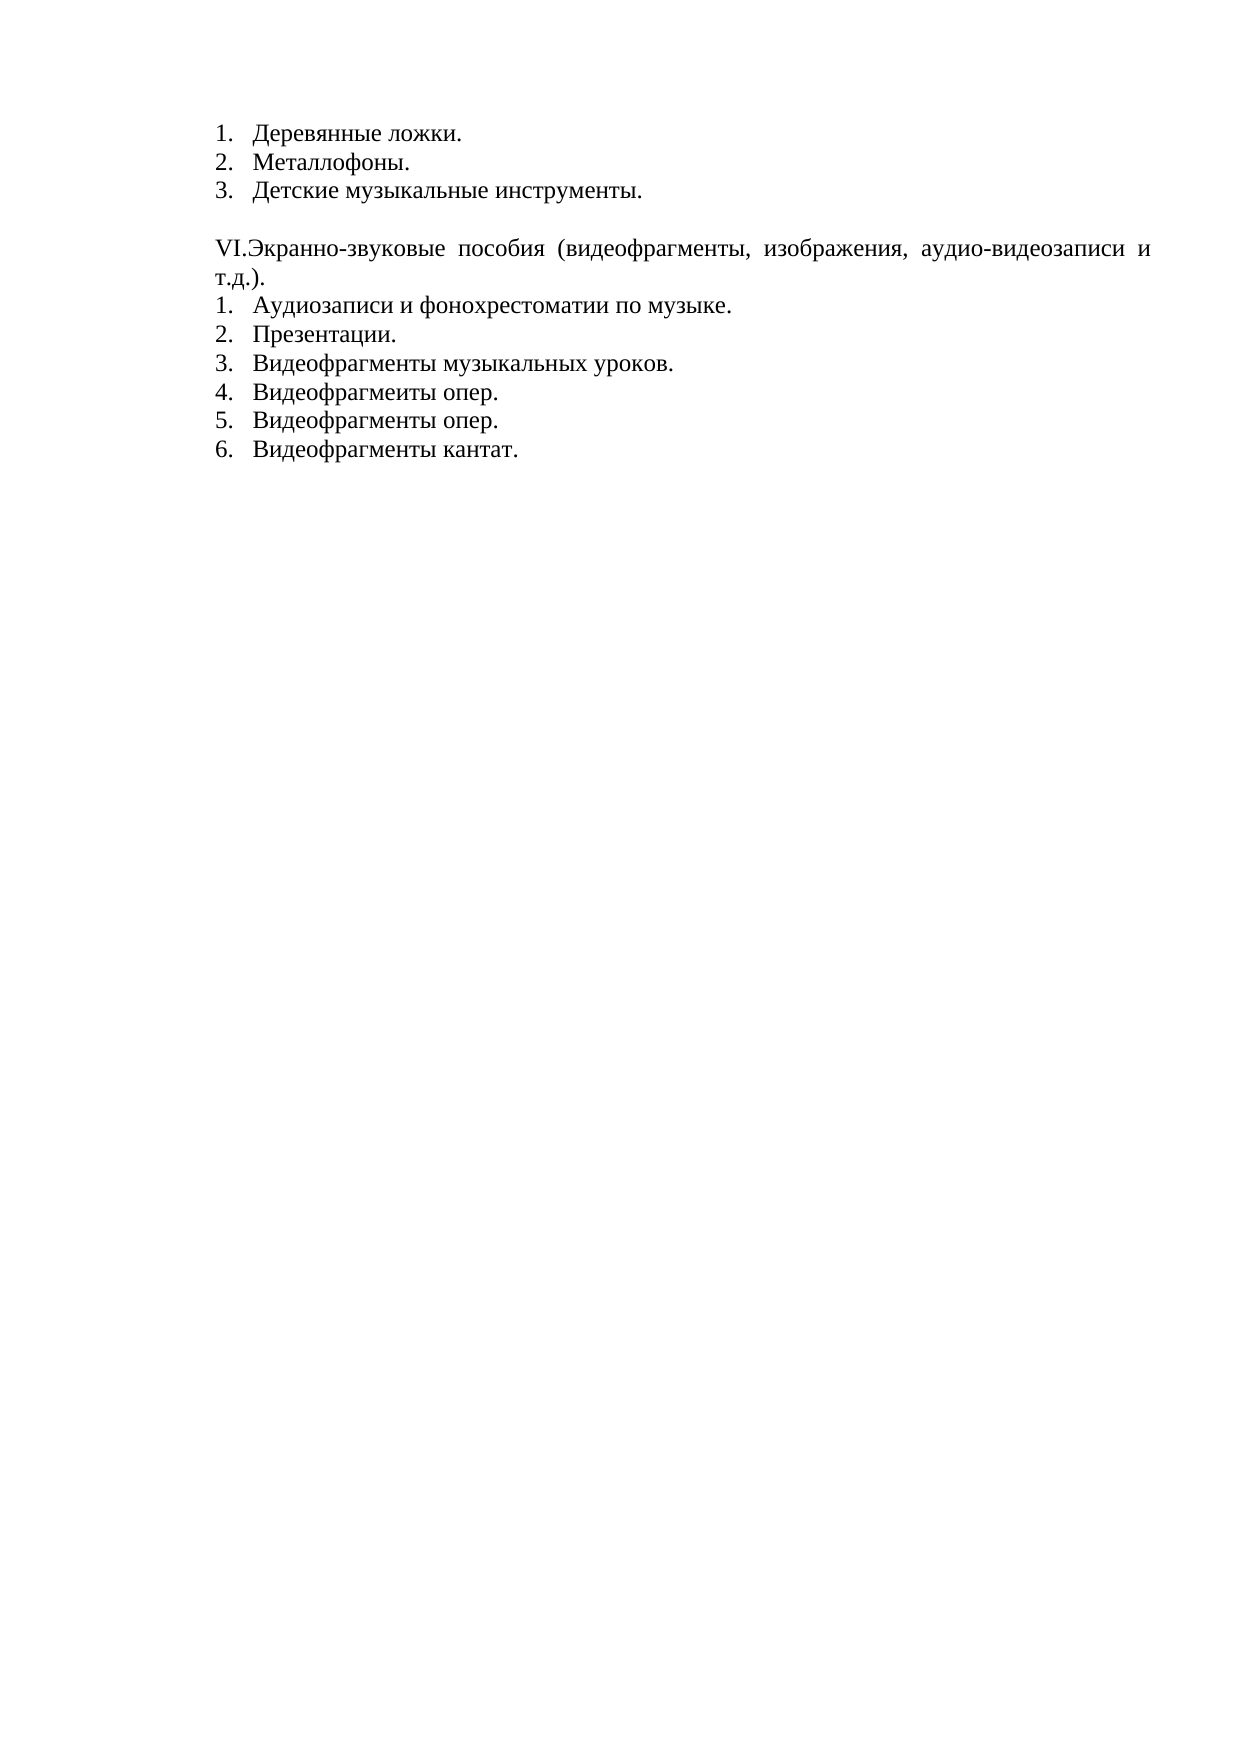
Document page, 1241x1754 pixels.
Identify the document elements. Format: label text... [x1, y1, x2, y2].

text VI.Экранно-звуковые пособия (видеофрагменты, изображения, аудио-видеозаписи и т.д.). [215, 233, 1152, 291]
list Деревянные ложки. [215, 118, 1152, 147]
list Видеофрагмеиты опер. [215, 377, 1152, 406]
list Презентации. [215, 319, 1152, 348]
list Видеофрагменты кантат. [215, 434, 1152, 463]
list Аудиозаписи и фонохрестоматии по музыке. [215, 291, 1152, 319]
list Видеофрагменты опер. [215, 406, 1152, 434]
list Детские музыкальные инструменты. [215, 176, 1152, 204]
list Видеофрагменты музыкальных уроков. [215, 348, 1152, 377]
list Металлофоны. [215, 147, 1152, 176]
